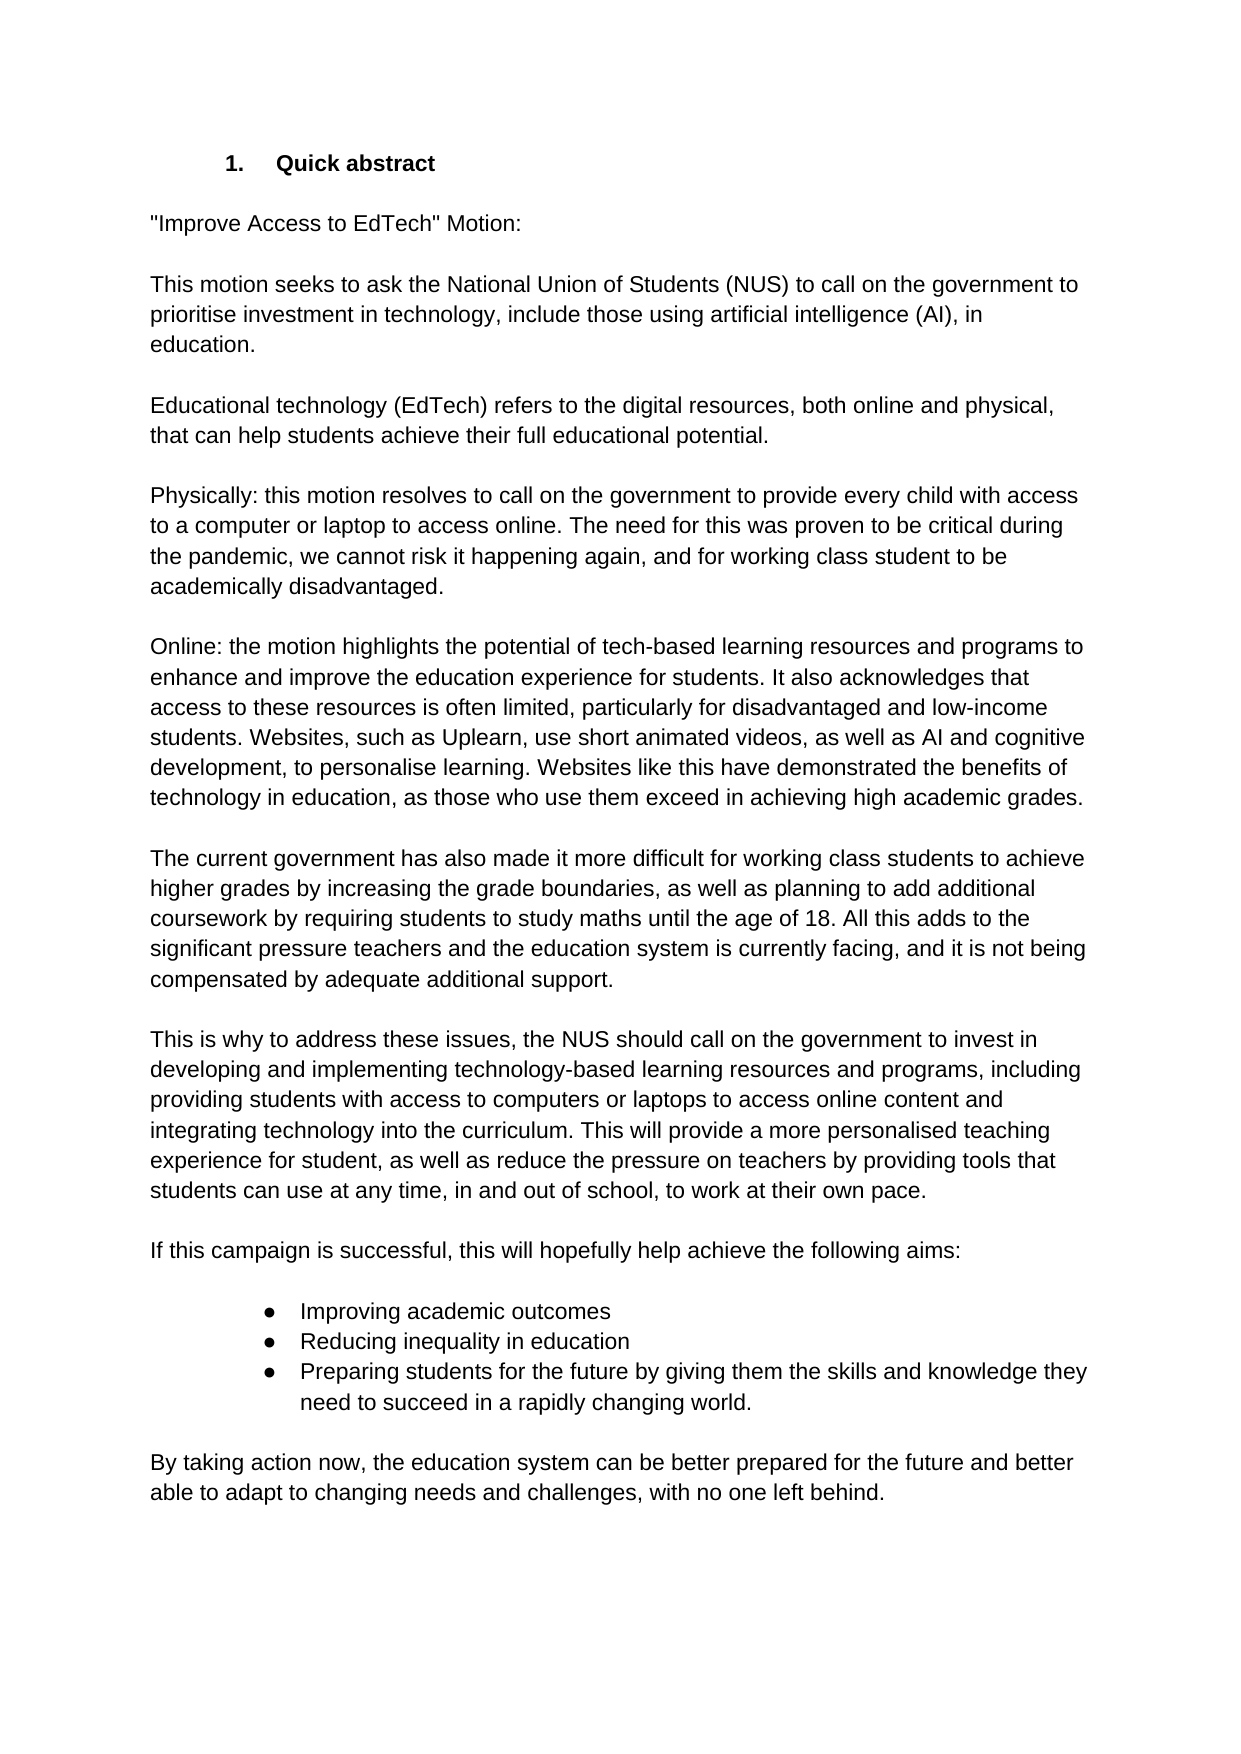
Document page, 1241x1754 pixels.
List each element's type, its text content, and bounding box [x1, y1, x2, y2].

text By taking action now, the education system can be better prepared for the future and better able to adapt to changing needs and challenges, with no one left behind. [150, 1449, 1090, 1506]
text If this campaign is successful, this will hopefully help achieve the following aims: [150, 1237, 1090, 1264]
list Preparing students for the future by giving them the skills and knowledge they need to succeed in a rapidly changing world. [262, 1358, 1090, 1415]
text The current government has also made it more difficult for working class students to achieve higher grades by increasing the grade boundaries, as well as planning to add additional coursework by requiring students to study maths until the age of 18. All this adds to the significant pressure teachers and the education system is currently facing, and it is not being compensated by adequate additional support. [150, 845, 1090, 992]
list Reducing inequality in education [262, 1328, 1090, 1354]
list Improving academic outcomes [262, 1298, 1090, 1324]
text Online: the motion highlights the potential of tech-based learning resources and programs to enhance and improve the education experience for students. It also acknowledges that access to these resources is often limited, particularly for disadvantaged and low-income students. Websites, such as Uplearn, use short animated videos, as well as AI and cognitive development, to personalise learning. Websites like this have demonstrated the benefits of technology in education, as those who use them exceed in achieving high academic grades. [150, 633, 1090, 811]
text Physically: this motion resolves to call on the government to provide every child with access to a computer or laptop to access online. The need for this was proven to be critical during the pandemic, we cannot risk it happening again, and for working class student to be academically disadvantaged. [150, 482, 1090, 599]
text This motion seeks to ask the National Union of Students (NUS) to call on the government to prioritise investment in technology, include those using artificial intelligence (AI), in education. [150, 271, 1090, 358]
text "Improve Access to EdTech" Motion: [150, 210, 1090, 237]
text 1. Quick abstract [225, 150, 1090, 176]
text This is why to address these issues, the NUS should call on the government to invest in developing and implementing technology-based learning resources and programs, including providing students with access to computers or laptops to access online content and integrating technology into the curriculum. This will provide a more personalised teaching experience for student, as well as reduce the pressure on teachers by providing tools that students can use at any time, in and out of school, to work at their own pace. [150, 1026, 1090, 1203]
text Educational technology (EdTech) refers to the digital resources, both online and physical, that can help students achieve their full educational potential. [150, 392, 1090, 448]
